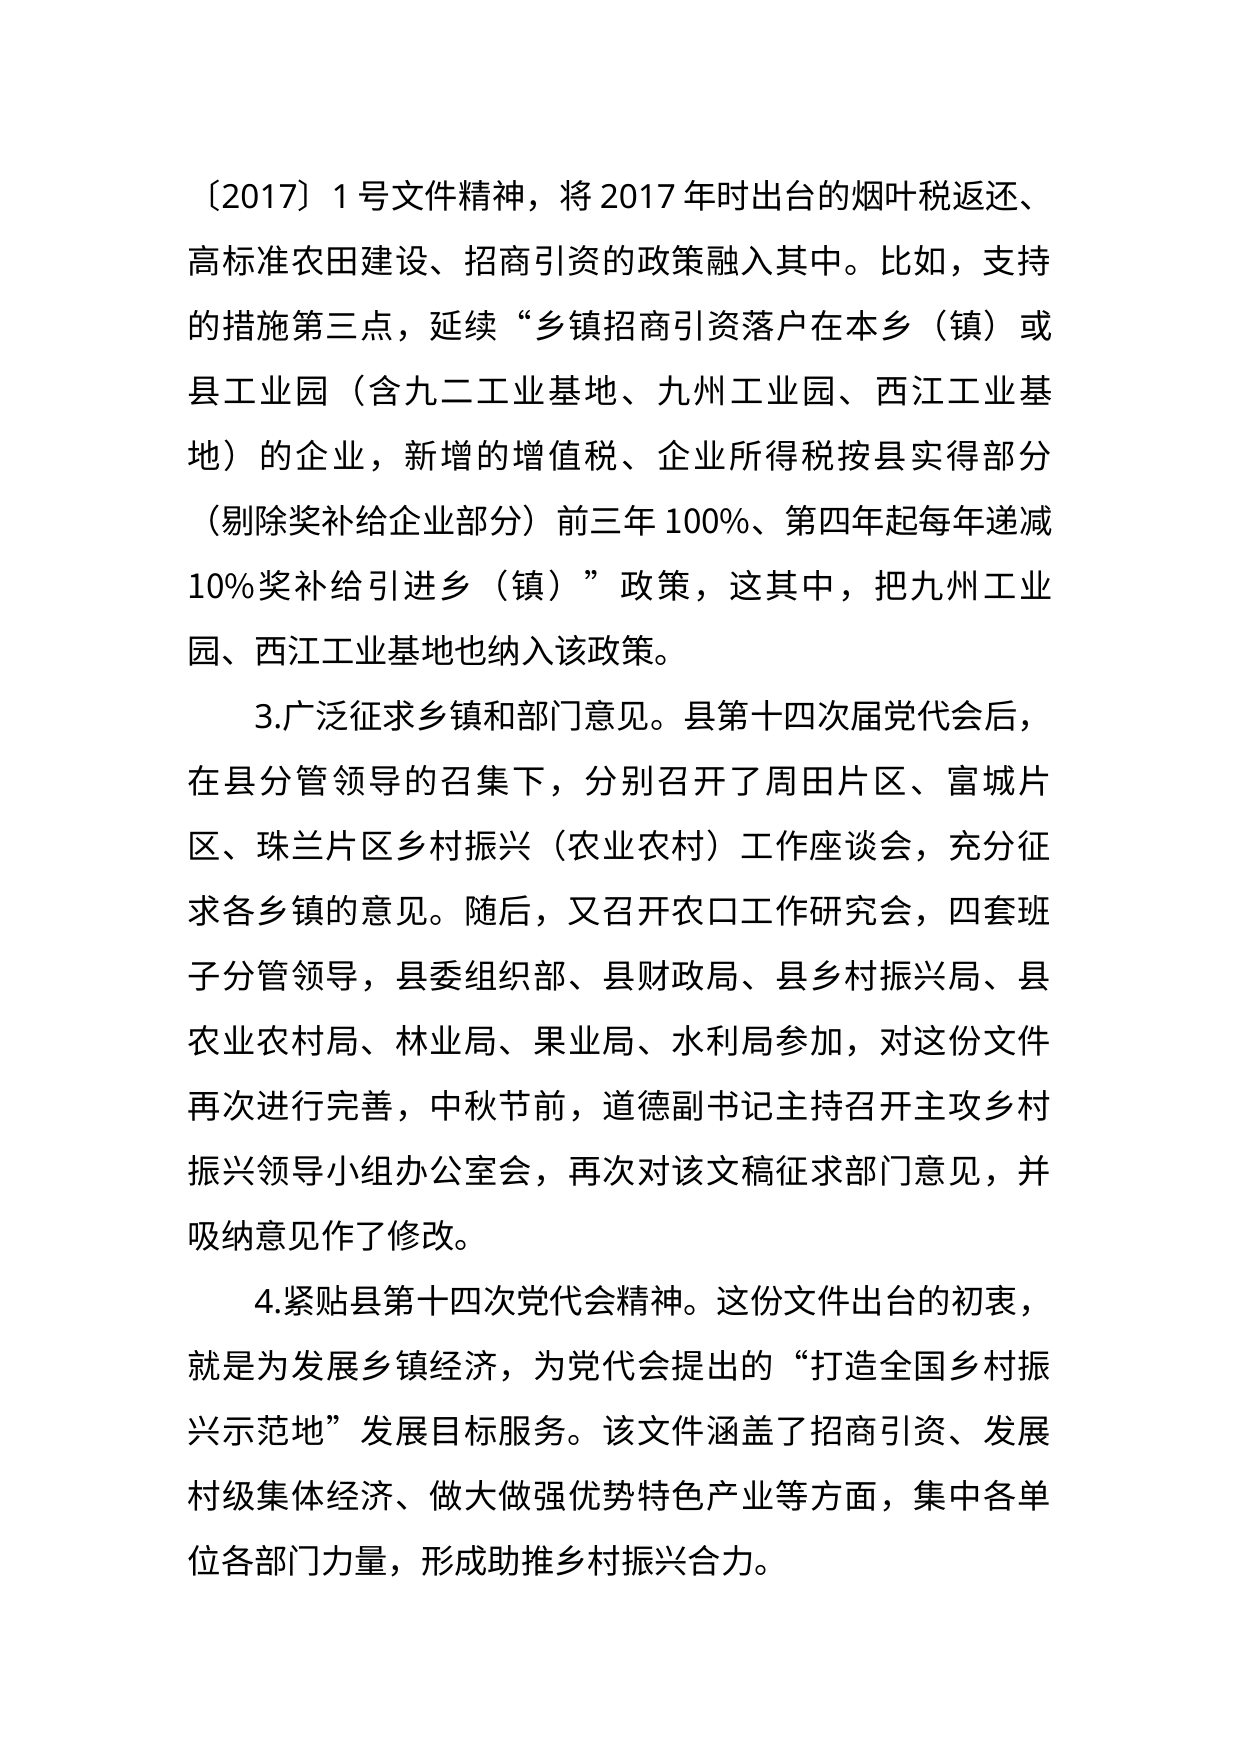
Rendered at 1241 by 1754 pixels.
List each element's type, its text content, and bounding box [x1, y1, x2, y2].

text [187, 162, 1053, 682]
text 3.广泛征求乡镇和部门意见。县第十四次届党代会后，在县分管领导的召集下，分别召开了周田片区、富城片区、珠兰片区乡村振兴（农业农村）工作座谈会，充分征求各乡镇的意见。随后，又召开农口工作研究会，四套班子分管领导，县委组织部、县财政局、县乡村振兴局、县农业农村局、林业局、果业局、水利局参加，对这份文件再次进行完善，中秋节前，道德副书记主持召开主攻乡村振兴领导小组办公室会，再次对该文稿征求部门意见，并吸纳意见作了修改。 [187, 682, 1053, 1267]
text 4.紧贴县第十四次党代会精神。这份文件出台的初衷，就是为发展乡镇经济，为党代会提出的“打造全国乡村振兴示范地”发展目标服务。该文件涵盖了招商引资、发展村级集体经济、做大做强优势特色产业等方面，集中各单位各部门力量，形成助推乡村振兴合力。 [187, 1267, 1053, 1592]
